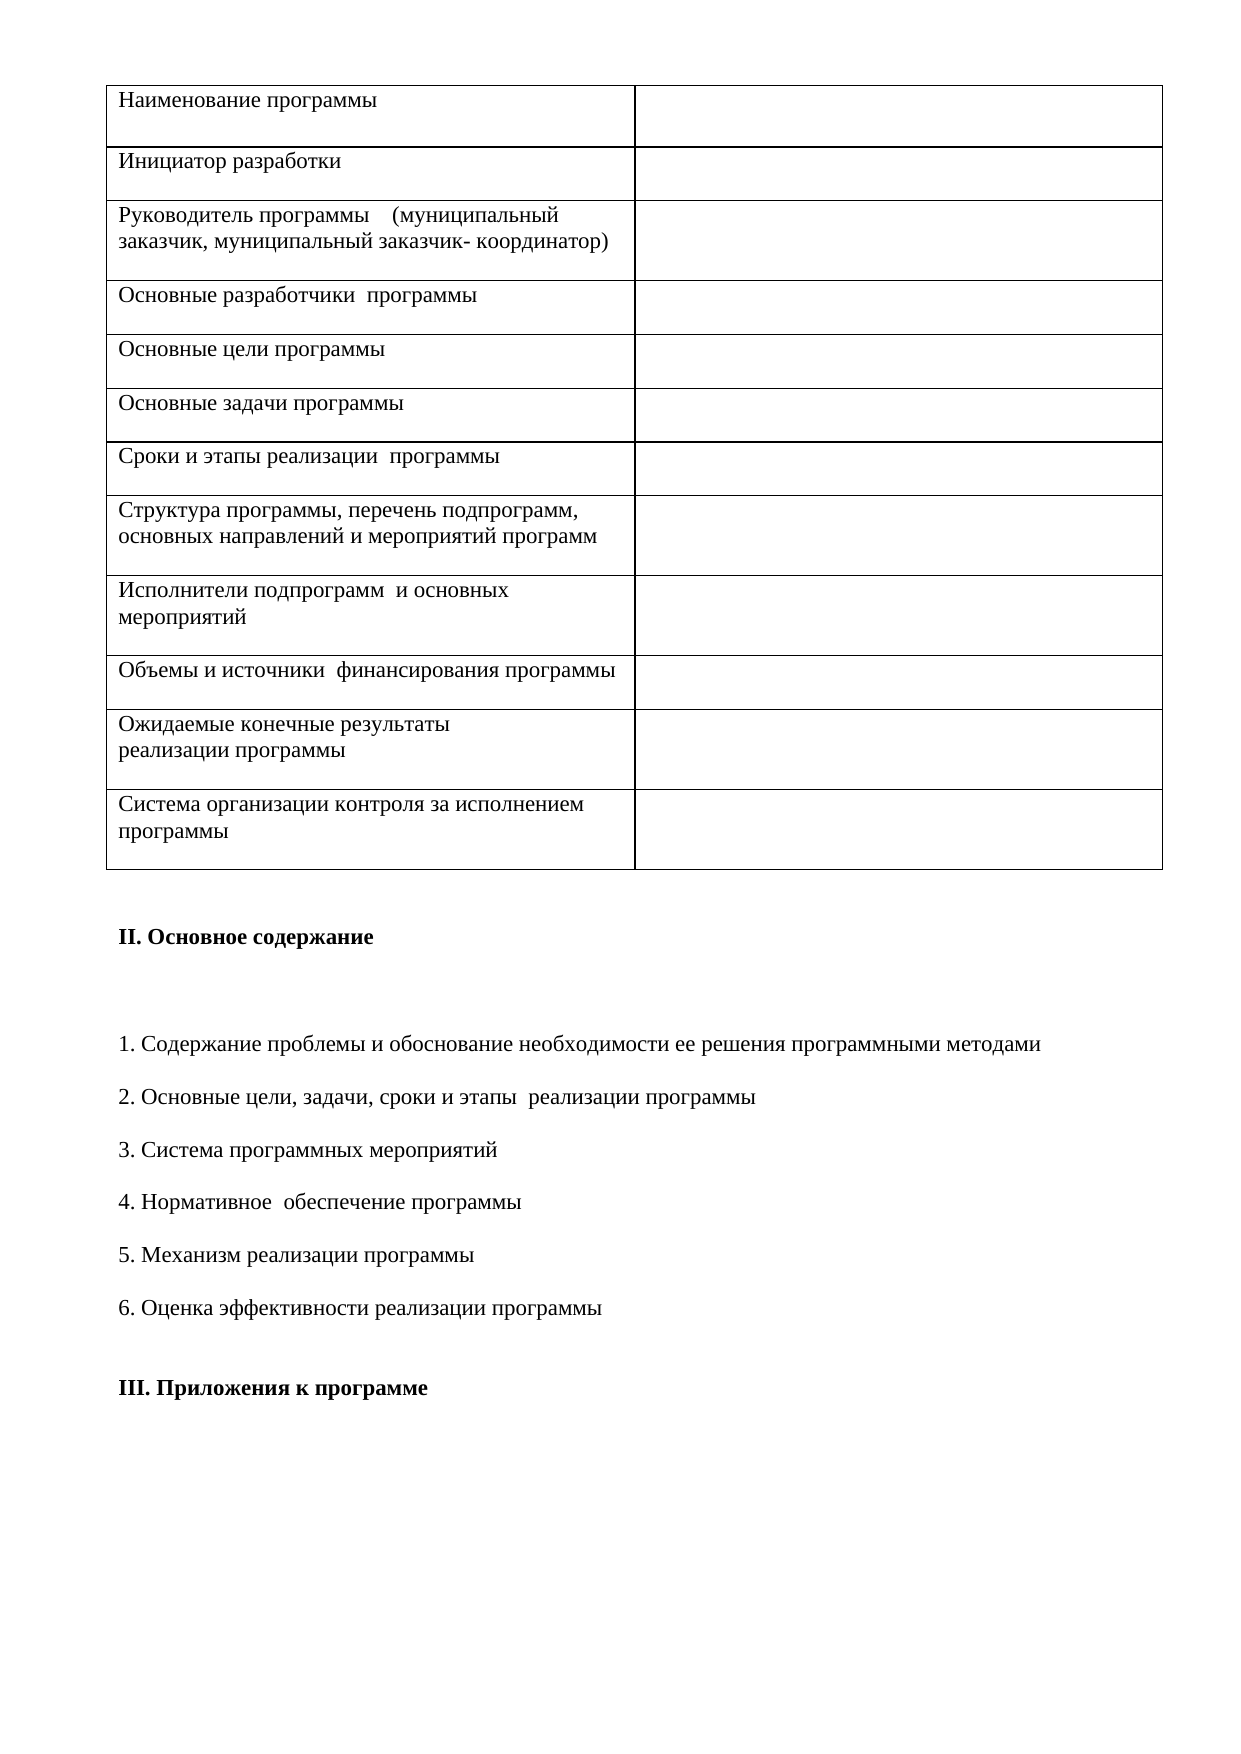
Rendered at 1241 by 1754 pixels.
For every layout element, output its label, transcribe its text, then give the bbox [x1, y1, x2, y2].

table_cell Система организации контроля за исполнением программы [107, 790, 634, 869]
table_cell [636, 148, 1162, 200]
table_cell Основные задачи программы [107, 389, 634, 441]
table_cell Исполнители подпрограмм и основных мероприятий [107, 576, 634, 655]
table_cell Сроки и этапы реализации программы [107, 443, 634, 495]
table_cell Ожидаемые конечные результаты реализации программы [107, 710, 634, 789]
table_cell Структура программы, перечень подпрограмм, основных направлений и мероприятий программ [107, 496, 634, 575]
table_cell [636, 335, 1162, 388]
table_cell [636, 656, 1162, 709]
table_cell Объемы и источники финансирования программы [107, 656, 634, 709]
table_cell Основные цели программы [107, 335, 634, 388]
text III. Приложения к программе [118, 1374, 1152, 1401]
text 4. Нормативное обеспечение программы [118, 1188, 1152, 1215]
table_cell Основные разработчики программы [107, 281, 634, 334]
text 3. Система программных мероприятий [118, 1136, 1152, 1162]
text 6. Оценка эффективности реализации программы [118, 1294, 1152, 1320]
table_cell [636, 710, 1162, 789]
table_cell Руководитель программы (муниципальный заказчик, муниципальный заказчик- координатор) [107, 201, 634, 280]
table_cell [636, 281, 1162, 334]
table_header Наименование программы [107, 86, 634, 146]
text II. Основное содержание [118, 923, 1152, 949]
table_header [636, 86, 1162, 146]
table_cell Инициатор разработки [107, 148, 634, 200]
table_cell [636, 201, 1162, 280]
text 5. Механизм реализации программы [118, 1241, 1152, 1267]
table_cell [636, 389, 1162, 441]
table_cell [636, 576, 1162, 655]
table_cell [636, 496, 1162, 575]
table_cell [636, 443, 1162, 495]
table_cell [636, 790, 1162, 869]
text 1. Содержание проблемы и обоснование необходимости ее решения программными методами [118, 1030, 1152, 1057]
text 2. Основные цели, задачи, сроки и этапы реализации программы [118, 1083, 1152, 1109]
